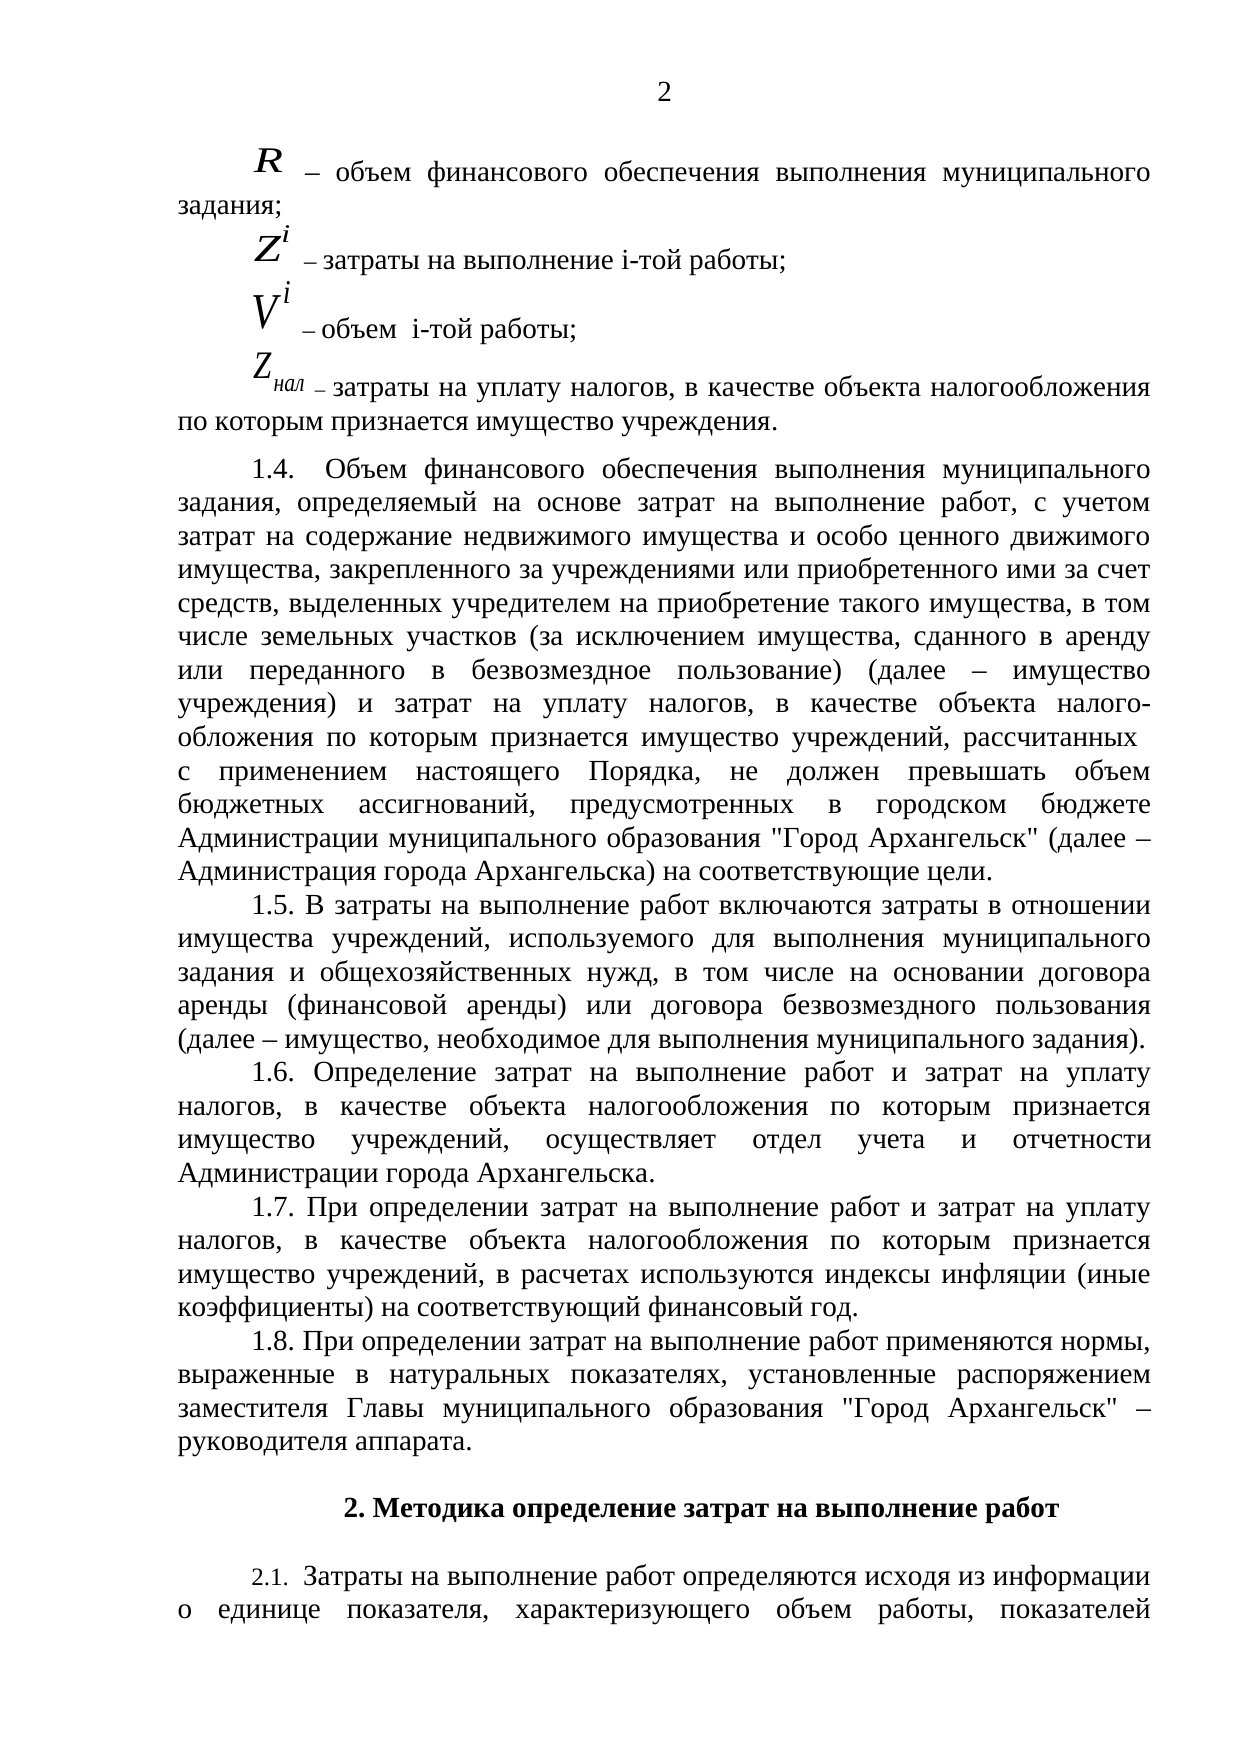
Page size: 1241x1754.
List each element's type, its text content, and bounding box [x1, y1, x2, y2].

text 1.8. При определении затрат на выполнение работ применяются нормы, выраженные в натуральных показателях, установленные распоряжением заместителя Главы муниципального образования "Город Архангельск" – руководителя аппарата. [177, 1323, 1152, 1457]
list При определении затрат на выполнение работ и затрат на уплату налогов, в качестве объекта налогообложения по которым признается имущество учреждений, в расчетах используются индексы инфляции (иные коэффициенты) на соответствующий финансовый год. [177, 1189, 1152, 1323]
list Объем финансового обеспечения выполнения муниципального задания, определяемый на основе затрат на выполнение работ, с учетом затрат на содержание недвижимого имущества и особо ценного движимого имущества, закрепленного за учреждениями или приобретенного ими за счет средств, выделенных учредителем на приобретение такого имущества, в том числе земельных участков (за исключением имущества, сданного в аренду или переданного в безвозмездное пользование) (далее – имущество учреждения) и затрат на уплату налогов, в качестве объекта налого-обложения по которым признается имущество учреждений, рассчитанных с применением настоящего Порядка, не должен превышать объем бюджетных ассигнований, предусмотренных в городском бюджете Администрации муниципального образования "Город Архангельск" (далее – Администрация города Архангельска) на соответствующие цели. [177, 451, 1152, 887]
list В затраты на выполнение работ включаются затраты в отношении имущества учреждений, используемого для выполнения муниципального задания и общехозяйственных нужд, в том числе на основании договора аренды (финансовой аренды) или договора безвозмездного пользования (далее – имущество, необходимое для выполнения муниципального задания). [177, 887, 1152, 1054]
text – затраты на уплату налогов, в качестве объекта налогообложения по которым признается имущество учреждения. [177, 345, 1152, 436]
text – объем i-той работы; [177, 275, 1152, 345]
text – затраты на выполнение i-той работы; [177, 221, 1152, 275]
text – объем финансового обеспечения выполнения муниципального задания; [177, 141, 1152, 221]
text 2. Методика определение затрат на выполнение работ [177, 1491, 1152, 1524]
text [177, 1558, 1152, 1625]
list Определение затрат на выполнение работ и затрат на уплату налогов, в качестве объекта налогообложения по которым признается имущество учреждений, осуществляет отдел учета и отчетности Администрации города Архангельска. [177, 1054, 1152, 1189]
